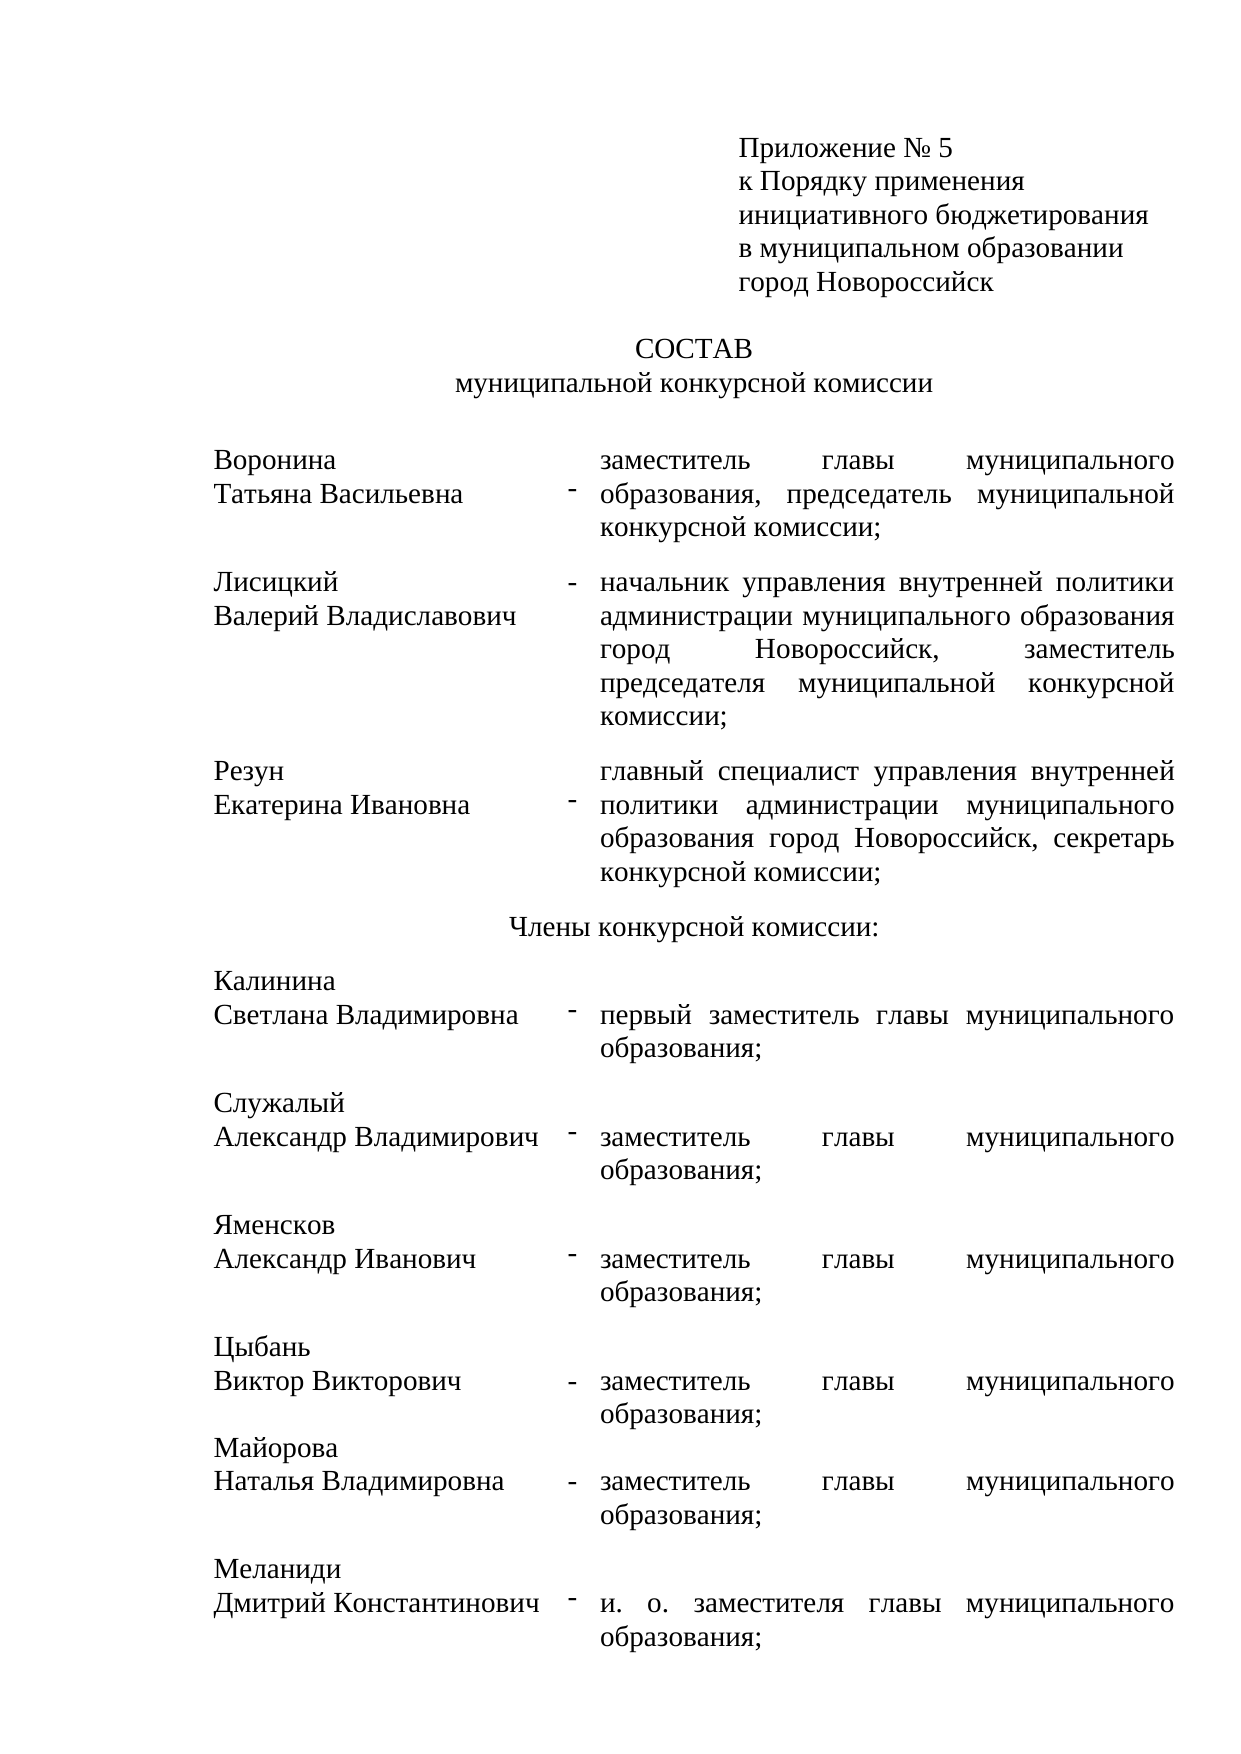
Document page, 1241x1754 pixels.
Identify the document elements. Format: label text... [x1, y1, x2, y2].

table_header заместитель главы муниципального образования, председатель муниципальной конкурсной комиссии; [593, 398, 1181, 554]
table_cell - - [561, 1319, 593, 1541]
text в муниципальном образовании город Новороссийск [738, 231, 1181, 298]
table_cell Цыбань Виктор Викторович Майорова Наталья Владимировна [207, 1319, 561, 1541]
text муниципальной конкурсной комиссии [207, 365, 1181, 398]
table_cell Служалый Александр Владимирович [207, 1075, 561, 1197]
table_cell Члены конкурсной комиссии: [207, 898, 1182, 953]
table_cell Лисицкий Валерий Владиславович [207, 554, 561, 743]
table_cell заместитель главы муниципального образования; [593, 1075, 1181, 1197]
table_header Воронина Татьяна Васильевна [207, 398, 561, 554]
table_cell первый заместитель главы муниципального образования; [593, 953, 1181, 1075]
table_cell Яменсков Александр Иванович [207, 1197, 561, 1318]
table_cell - [561, 1197, 593, 1318]
table_cell начальник управления внутренней политики администрации муниципального образования город Новороссийск, заместитель председателя муниципальной конкурсной комиссии; [593, 554, 1181, 743]
text СОСТАВ [207, 331, 1181, 365]
table_cell Резун Екатерина Ивановна [207, 743, 561, 898]
table_cell - [561, 743, 593, 898]
table_cell - [561, 554, 593, 743]
table_cell Калинина Светлана Владимировна [207, 953, 561, 1075]
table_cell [207, 1541, 561, 1663]
table_cell заместитель главы муниципального образования; [593, 1197, 1181, 1318]
table_cell - [561, 1075, 593, 1197]
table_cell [593, 1541, 1181, 1663]
text к Порядку применения инициативного бюджетирования [738, 163, 1181, 231]
table_header - [561, 398, 593, 554]
table_cell - [561, 953, 593, 1075]
table_cell заместитель главы муниципального образования; заместитель главы муниципального образования; [593, 1319, 1181, 1541]
table_cell - - [561, 1541, 593, 1663]
text Приложение № 5 [738, 130, 1181, 163]
table_cell главный специалист управления внутренней политики администрации муниципального образования город Новороссийск, секретарь конкурсной комиссии; [593, 743, 1181, 898]
